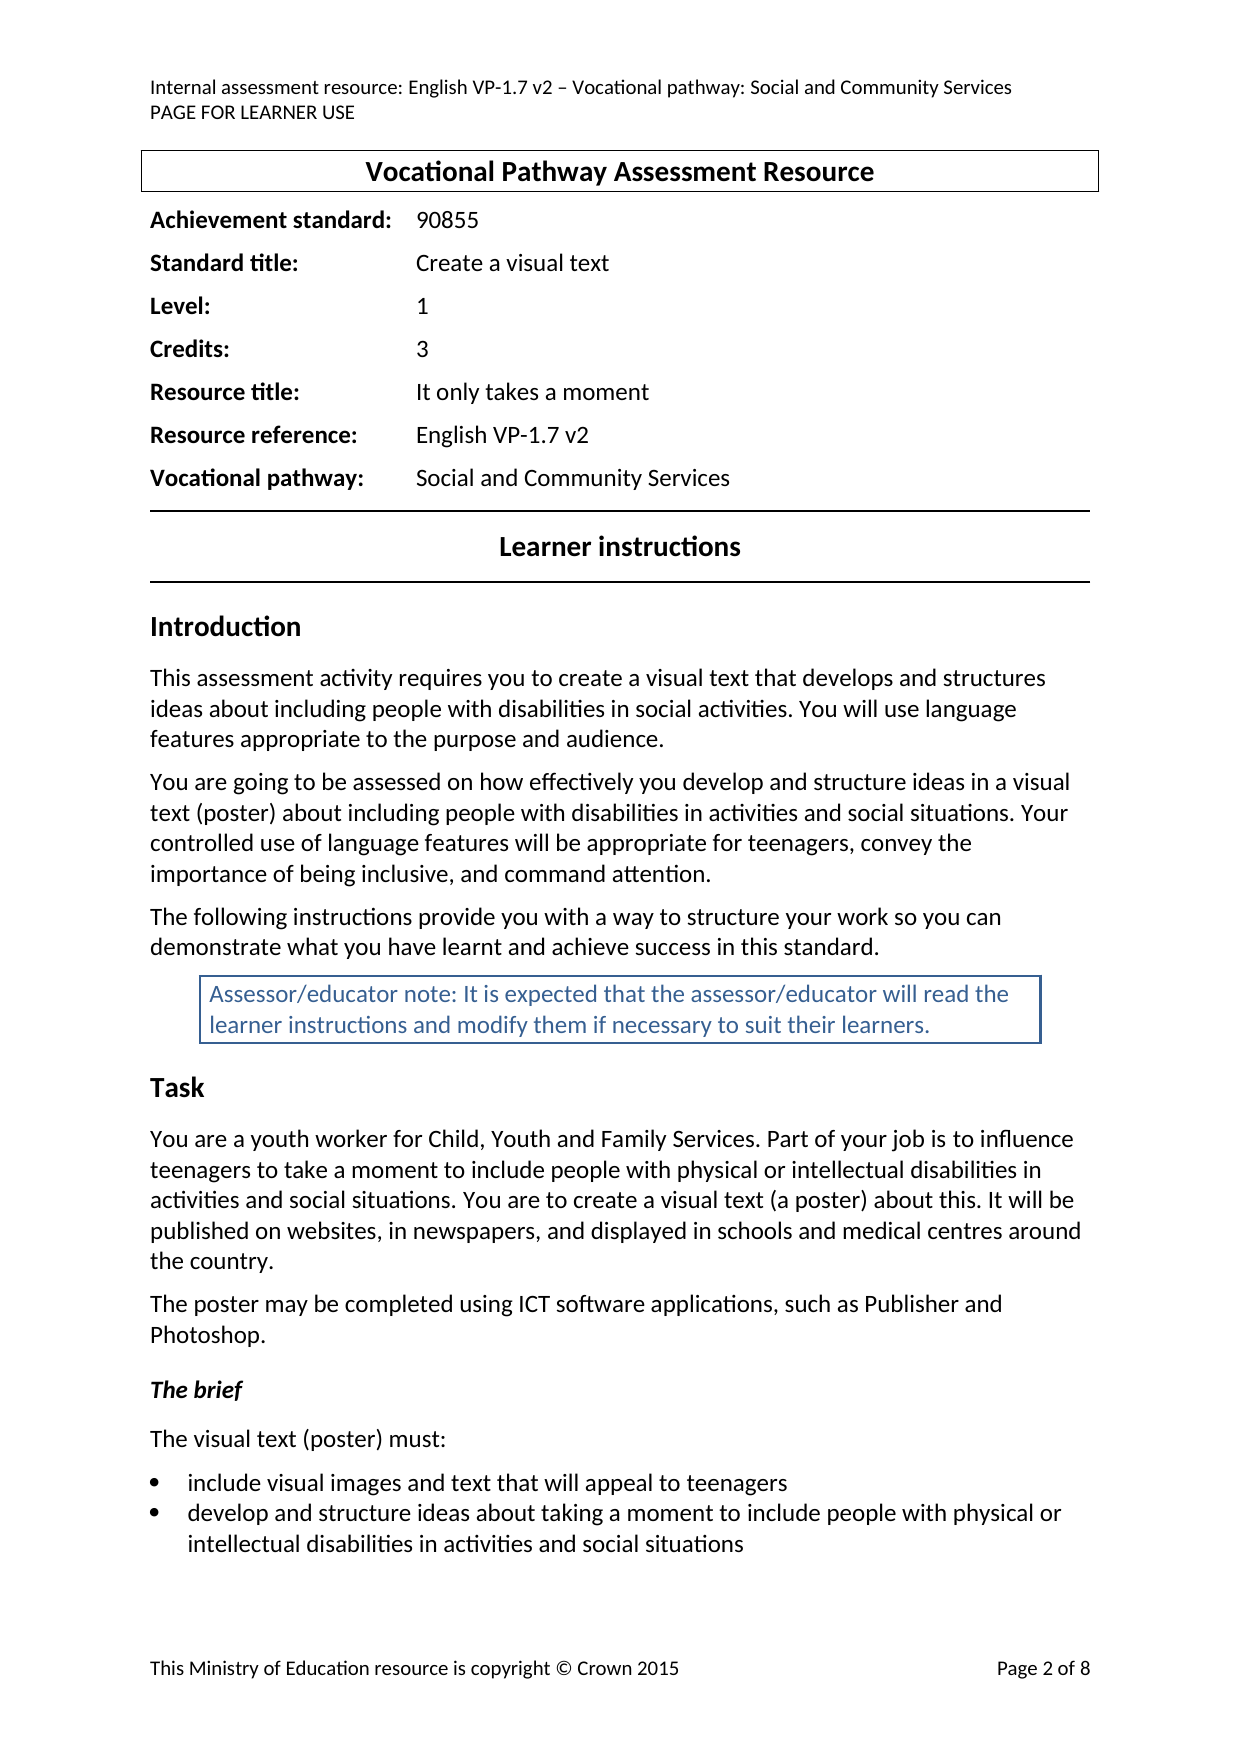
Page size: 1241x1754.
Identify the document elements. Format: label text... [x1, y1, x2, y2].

text The poster may be completed using ICT software applications, such as Publisher and Photoshop. [150, 1288, 1090, 1349]
text Learner instructions [150, 512, 1090, 581]
text Resource reference: VP- [150, 419, 1090, 450]
subtitle Vocational Pathway Assessment Resource [142, 151, 1098, 191]
text include visual images and text that will appeal to teenagers [150, 1467, 1090, 1497]
text The visual text (poster) must: [150, 1424, 1090, 1454]
text Resource title: [150, 377, 1090, 407]
subtitle Introduction [150, 608, 1090, 643]
subtitle Task [150, 1069, 1090, 1104]
text Credits: [150, 333, 1090, 364]
text develop and structure ideas about taking a moment to include people with physical or intellectual disabilities in activities and social situations [150, 1497, 1090, 1558]
text Vocational pathway: [150, 463, 1090, 493]
text Achievement standard: [150, 204, 1090, 235]
text Level: [150, 291, 1090, 321]
text Standard title: [150, 247, 1090, 278]
text The following instructions provide you with a way to structure your work so you can demonstrate what you have learnt and achieve success in this standard. [150, 901, 1090, 962]
text This assessment activity requires you to create a visual text that develops and structures ideas about including people with disabilities in social activities. You will use language features appropriate to the purpose and audience. [150, 662, 1090, 754]
subtitle The brief [150, 1374, 1090, 1405]
text You are going to be assessed on how effectively you develop and structure ideas in a visual text (poster) about including people with disabilities in activities and social situations. Your controlled use of language features will be appropriate for teenagers, convey the importance of being inclusive, and command attention. [150, 766, 1090, 888]
text You are a youth worker for Child, Youth and Family Services. Part of your job is to influence teenagers to take a moment to include people with physical or intellectual disabilities in activities and social situations. You are to create a visual text (a poster) about this. It will be published on websites, in newspapers, and displayed in schools and medical centres around the country. [150, 1123, 1090, 1276]
text Assessor/educator note: It is expected that the assessor/educator will read the learner instructions and modify them if necessary to suit their learners. [201, 977, 1039, 1042]
